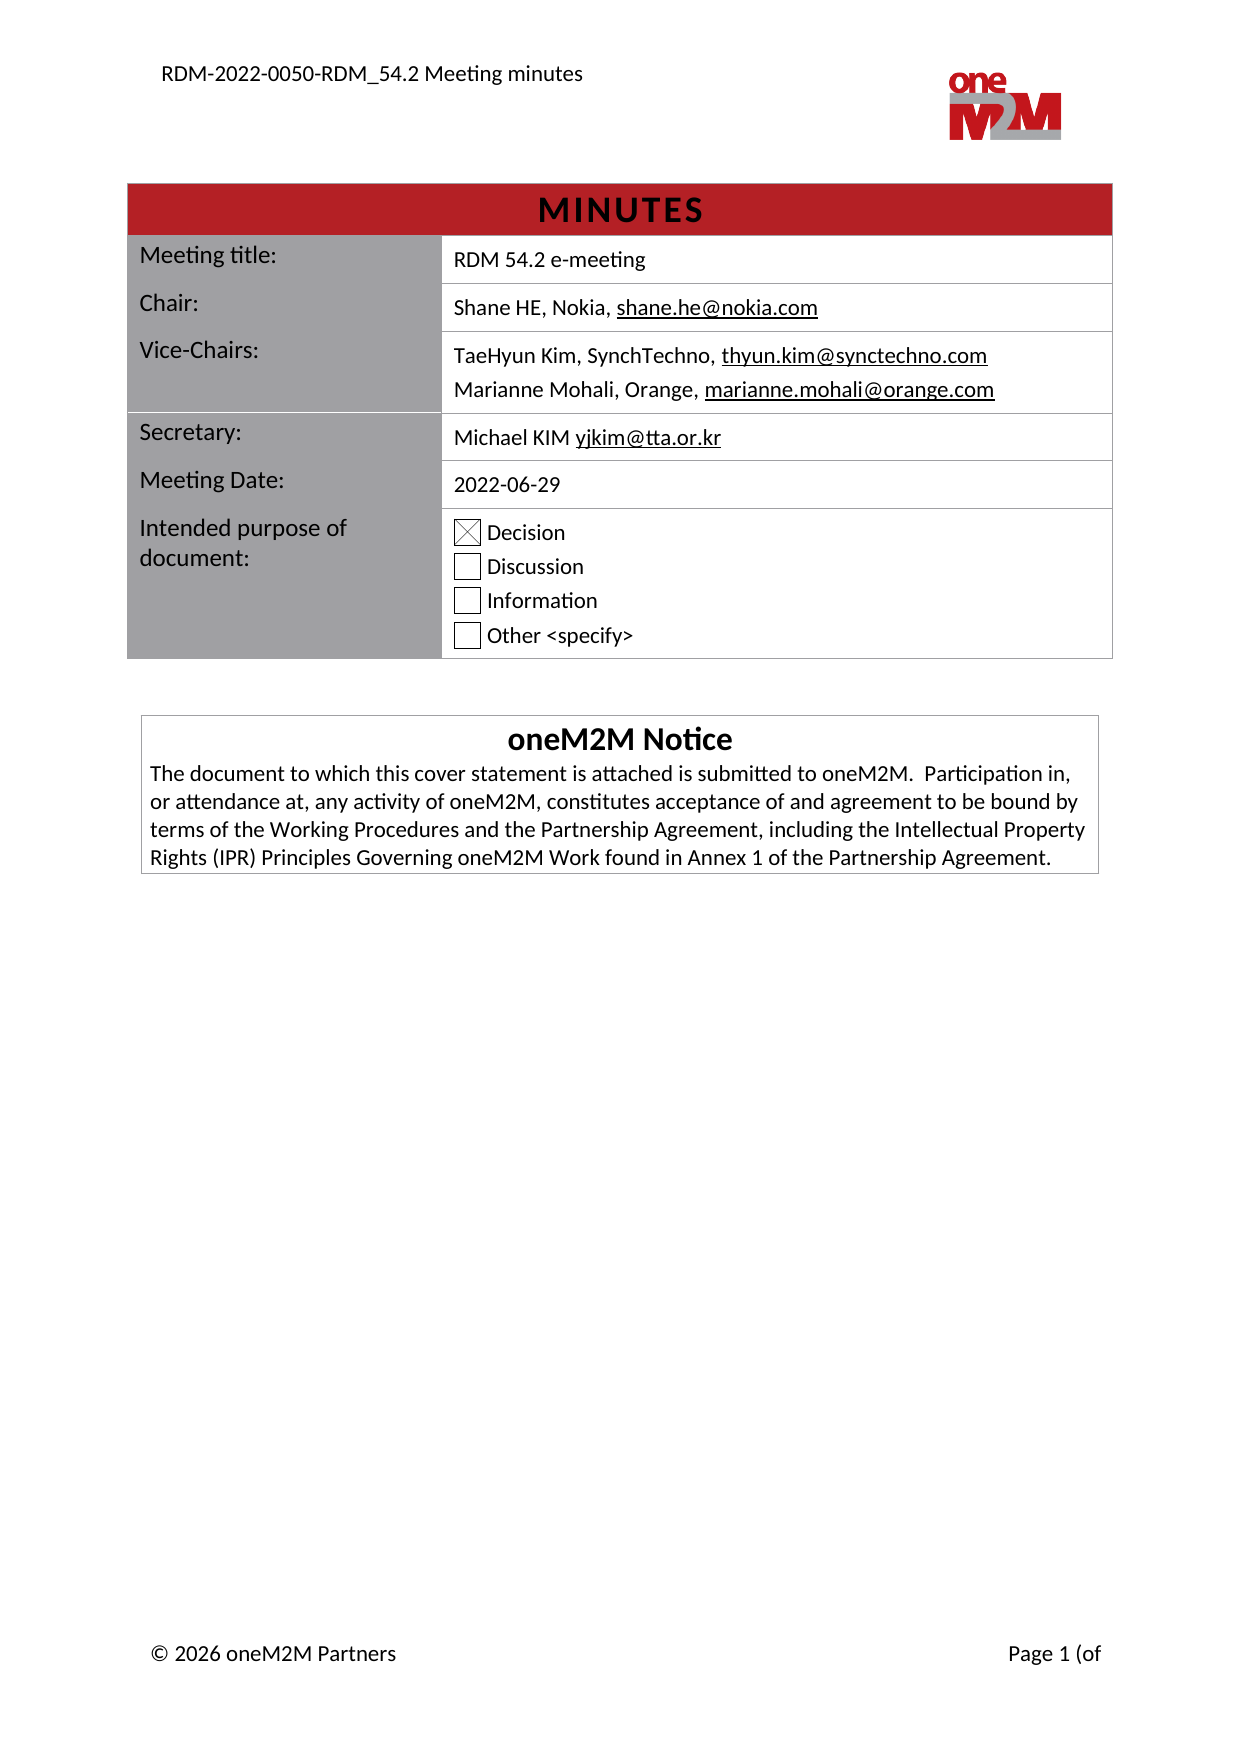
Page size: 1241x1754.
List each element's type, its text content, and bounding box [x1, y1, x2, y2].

table_cell Shane HE, Nokia, shane.he@nokia.com [442, 284, 1112, 331]
table_cell 2022-06-29 [442, 461, 1112, 508]
table_cell TaeHyun Kim, SynchTechno, thyun.kim@synctechno.com Marianne Mohali, Orange, marianne.mohali@orange.com [442, 332, 1112, 412]
table_header MINUTES [128, 184, 1112, 235]
table_cell Intended purpose of document: [128, 509, 441, 658]
table_cell RDM 54.2 e-meeting [442, 236, 1112, 283]
table_cell Meeting title: [128, 236, 441, 283]
picture [935, 59, 1075, 155]
table_cell Michael KIM yjkim@tta.or.kr [442, 414, 1112, 460]
title oneM2M Notice [142, 716, 1098, 756]
table_cell Secretary: [128, 414, 441, 460]
table_cell Decision Discussion Information Other <specify> [442, 509, 1112, 658]
table_cell Vice-Chairs: [128, 332, 441, 412]
table_cell Chair: [128, 284, 441, 331]
text The document to which this cover statement is attached is submitted to oneM2M. Participation in, or attendance at, any activity of oneM2M, constitutes acceptance of and agreement to be bound by terms of the Working Procedures and the Partnership Agreement, including the Intellectual Property Rights (IPR) Principles Governing oneM2M Work found in Annex 1 of the Partnership Agreement. [142, 756, 1098, 873]
table_cell Meeting Date: [128, 461, 441, 508]
